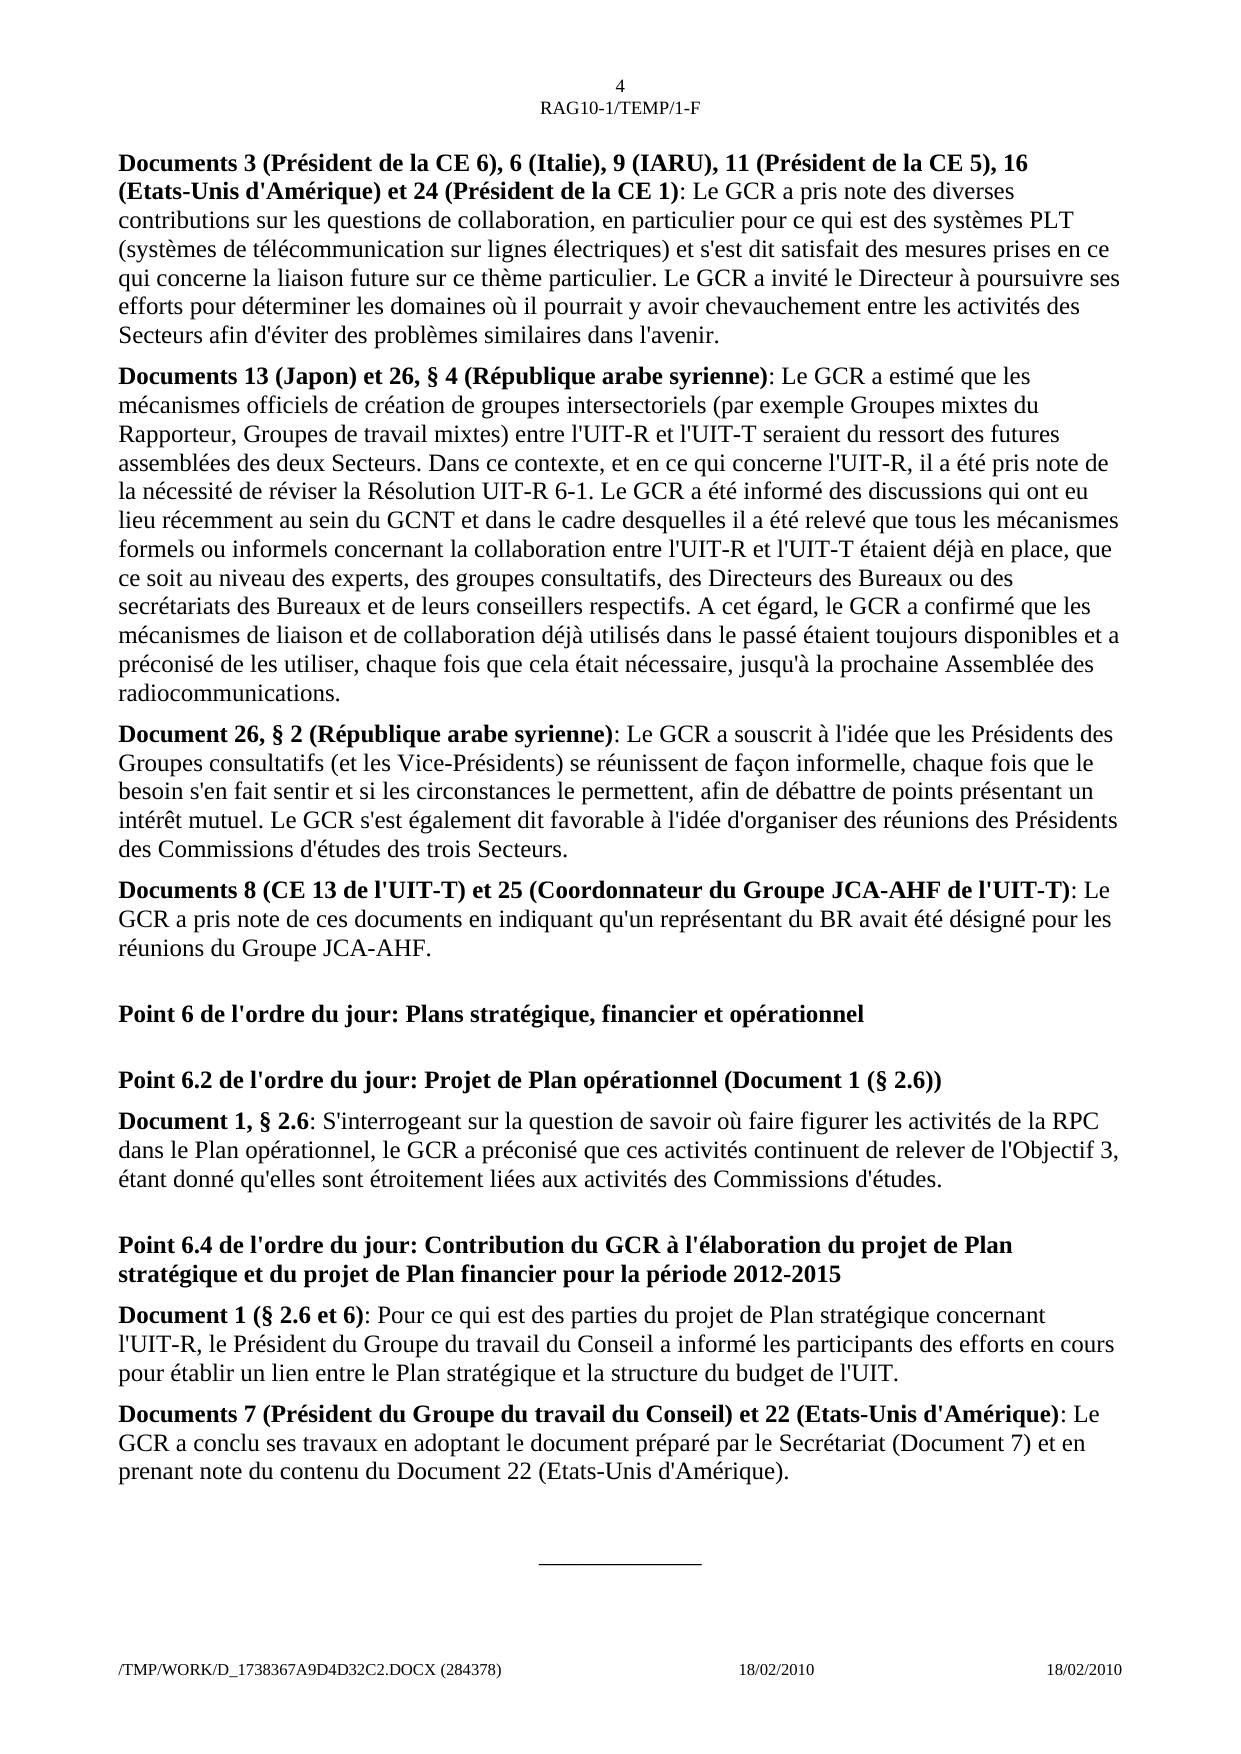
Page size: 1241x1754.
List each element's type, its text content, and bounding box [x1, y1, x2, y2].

text Documents 3 (Président de la CE 6), 6 (Italie), 9 (IARU), 11 (Président de la CE 5), 16 (Etats-Unis d'Amérique) et 24 (Président de la CE 1): Le GCR a pris note des diverses contributions sur les questions de collaboration, en particulier pour ce qui est des systèmes PLT (systèmes de télécommunication sur lignes électriques) et s'est dit satisfait des mesures prises en ce qui concerne la liaison future sur ce thème particulier. Le GCR a invité le Directeur à poursuivre ses efforts pour déterminer les domaines où il pourrait y avoir chevauchement entre les activités des Secteurs afin d'éviter des problèmes similaires dans l'avenir. [118, 148, 1122, 349]
text _____________ [118, 1539, 1122, 1568]
text Point 6.4 de l'ordre du jour: Contribution du GCR à l'élaboration du projet de Plan stratégique et du projet de Plan financier pour la période 2012-2015 [118, 1230, 1122, 1288]
text Point 6 de l'ordre du jour: Plans stratégique, financier et opérationnel [118, 999, 1122, 1028]
text Documents 7 (Président du Groupe du travail du Conseil) et 22 (Etats-Unis d'Amérique): Le GCR a conclu ses travaux en adoptant le document préparé par le Secrétariat (Document 7) et en prenant note du contenu du Document 22 (Etats-Unis d'Amérique). [118, 1399, 1122, 1485]
text Documents 8 (CE 13 de l'UIT-T) et 25 (Coordonnateur du Groupe JCA-AHF de l'UIT-T): Le GCR a pris note de ces documents en indiquant qu'un représentant du BR avait été désigné pour les réunions du Groupe JCA-AHF. [118, 875, 1122, 961]
text Documents 13 (Japon) et 26, § 4 (République arabe syrienne): Le GCR a estimé que les mécanismes officiels de création de groupes intersectoriels (par exemple Groupes mixtes du Rapporteur, Groupes de travail mixtes) entre l'UIT-R et l'UIT-T seraient du ressort des futures assemblées des deux Secteurs. Dans ce contexte, et en ce qui concerne l'UIT-R, il a été pris note de la nécessité de réviser la Résolution UIT-R 6-1. Le GCR a été informé des discussions qui ont eu lieu récemment au sein du GCNT et dans le cadre desquelles il a été relevé que tous les mécanismes formels ou informels concernant la collaboration entre l'UIT-R et l'UIT-T étaient déjà en place, que ce soit au niveau des experts, des groupes consultatifs, des Directeurs des Bureaux ou des secrétariats des Bureaux et de leurs conseillers respectifs. A cet égard, le GCR a confirmé que les mécanismes de liaison et de collaboration déjà utilisés dans le passé étaient toujours disponibles et a préconisé de les utiliser, chaque fois que cela était nécessaire, jusqu'à la prochaine Assemblée des radiocommunications. [118, 361, 1122, 706]
text Document 1 (§ 2.6 et 6): Pour ce qui est des parties du projet de Plan stratégique concernant l'UIT-R, le Président du Groupe du travail du Conseil a informé les participants des efforts en cours pour établir un lien entre le Plan stratégique et la structure du budget de l'UIT. [118, 1300, 1122, 1386]
text Document 26, § 2 (République arabe syrienne): Le GCR a souscrit à l'idée que les Présidents des Groupes consultatifs (et les Vice-Présidents) se réunissent de façon informelle, chaque fois que le besoin s'en fait sentir et si les circonstances le permettent, afin de débattre de points présentant un intérêt mutuel. Le GCR s'est également dit favorable à l'idée d'organiser des réunions des Présidents des Commissions d'études des trois Secteurs. [118, 719, 1122, 863]
text Point 6.2 de l'ordre du jour: Projet de Plan opérationnel (Document 1 (§ 2.6)) [118, 1065, 1122, 1094]
text Document 1, § 2.6: S'interrogeant sur la question de savoir où faire figurer les activités de la RPC dans le Plan opérationnel, le GCR a préconisé que ces activités continuent de relever de l'Objectif 3, étant donné qu'elles sont étroitement liées aux activités des Commissions d'études. [118, 1106, 1122, 1193]
